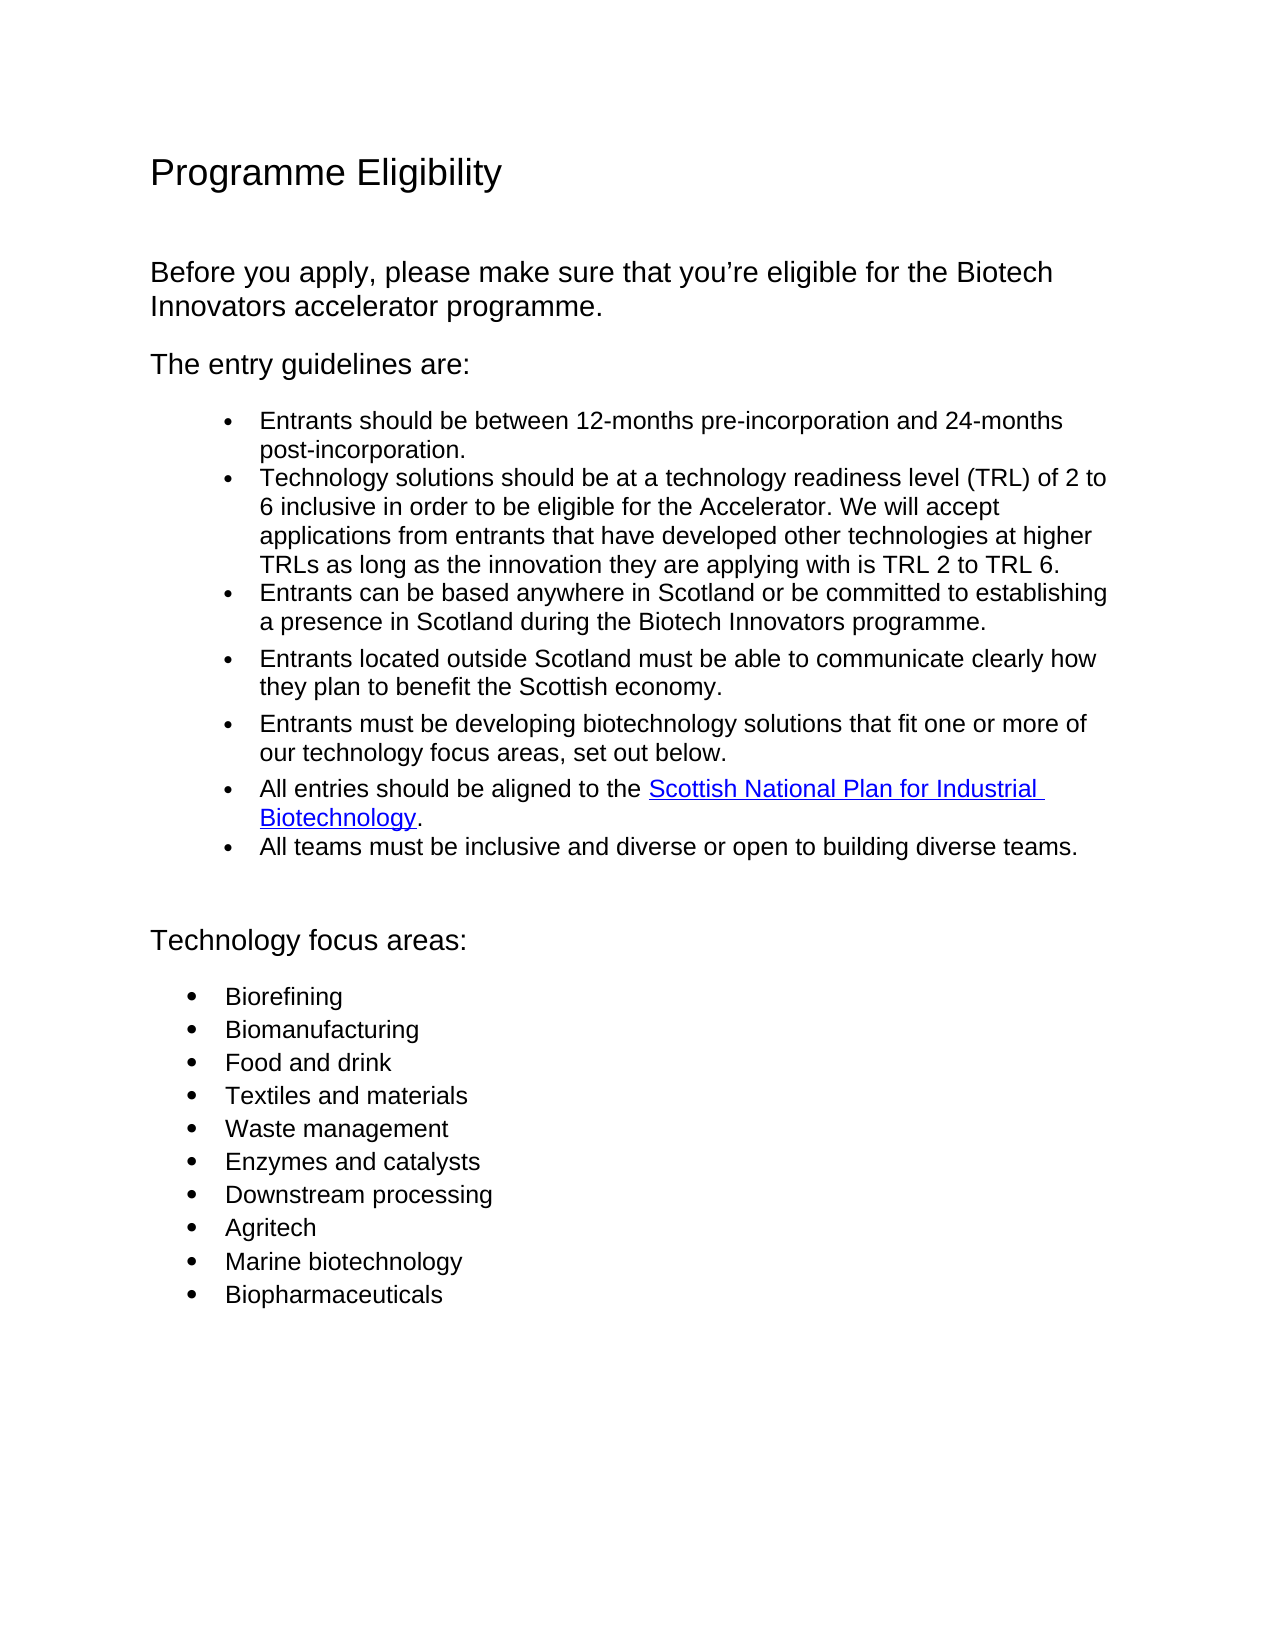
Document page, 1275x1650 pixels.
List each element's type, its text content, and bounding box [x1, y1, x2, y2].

list Waste management [187, 1114, 1125, 1143]
text Programme Eligibility [150, 150, 1125, 193]
list Biorefining [187, 982, 1125, 1010]
list Biopharmaceuticals [187, 1280, 1125, 1308]
text Technology focus areas: [150, 923, 1125, 957]
list Marine biotechnology [187, 1247, 1125, 1275]
list All teams must be inclusive and diverse or open to building diverse teams. [224, 832, 1125, 861]
list Food and drink [187, 1048, 1125, 1077]
list All entries should be aligned to the Scottish National Plan for Industrial Biotechnology. [224, 774, 1125, 832]
list Entrants located outside Scotland must be able to communicate clearly how they plan to benefit the Scottish economy. [224, 644, 1125, 701]
list Textiles and materials [187, 1081, 1125, 1110]
list Downstream processing [187, 1180, 1125, 1209]
text Before you apply, please make sure that you’re eligible for the Biotech Innovators accelerator programme. [150, 255, 1125, 322]
list Entrants can be based anywhere in Scotland or be committed to establishing a presence in Scotland during the Biotech Innovators programme. [224, 578, 1125, 636]
list Biomanufacturing [187, 1015, 1125, 1043]
text The entry guidelines are: [150, 347, 1125, 381]
list Technology solutions should be at a technology readiness level (TRL) of 2 to 6 inclusive in order to be eligible for the Accelerator. We will accept applications from entrants that have developed other technologies at higher TRLs as long as the innovation they are applying with is TRL 2 to TRL 6. [224, 463, 1125, 578]
list Entrants should be between 12-months pre-incorporation and 24-months post-incorporation. [224, 406, 1125, 463]
list Enzymes and catalysts [187, 1147, 1125, 1176]
list Agritech [187, 1213, 1125, 1242]
list Entrants must be developing biotechnology solutions that fit one or more of our technology focus areas, set out below. [224, 709, 1125, 766]
